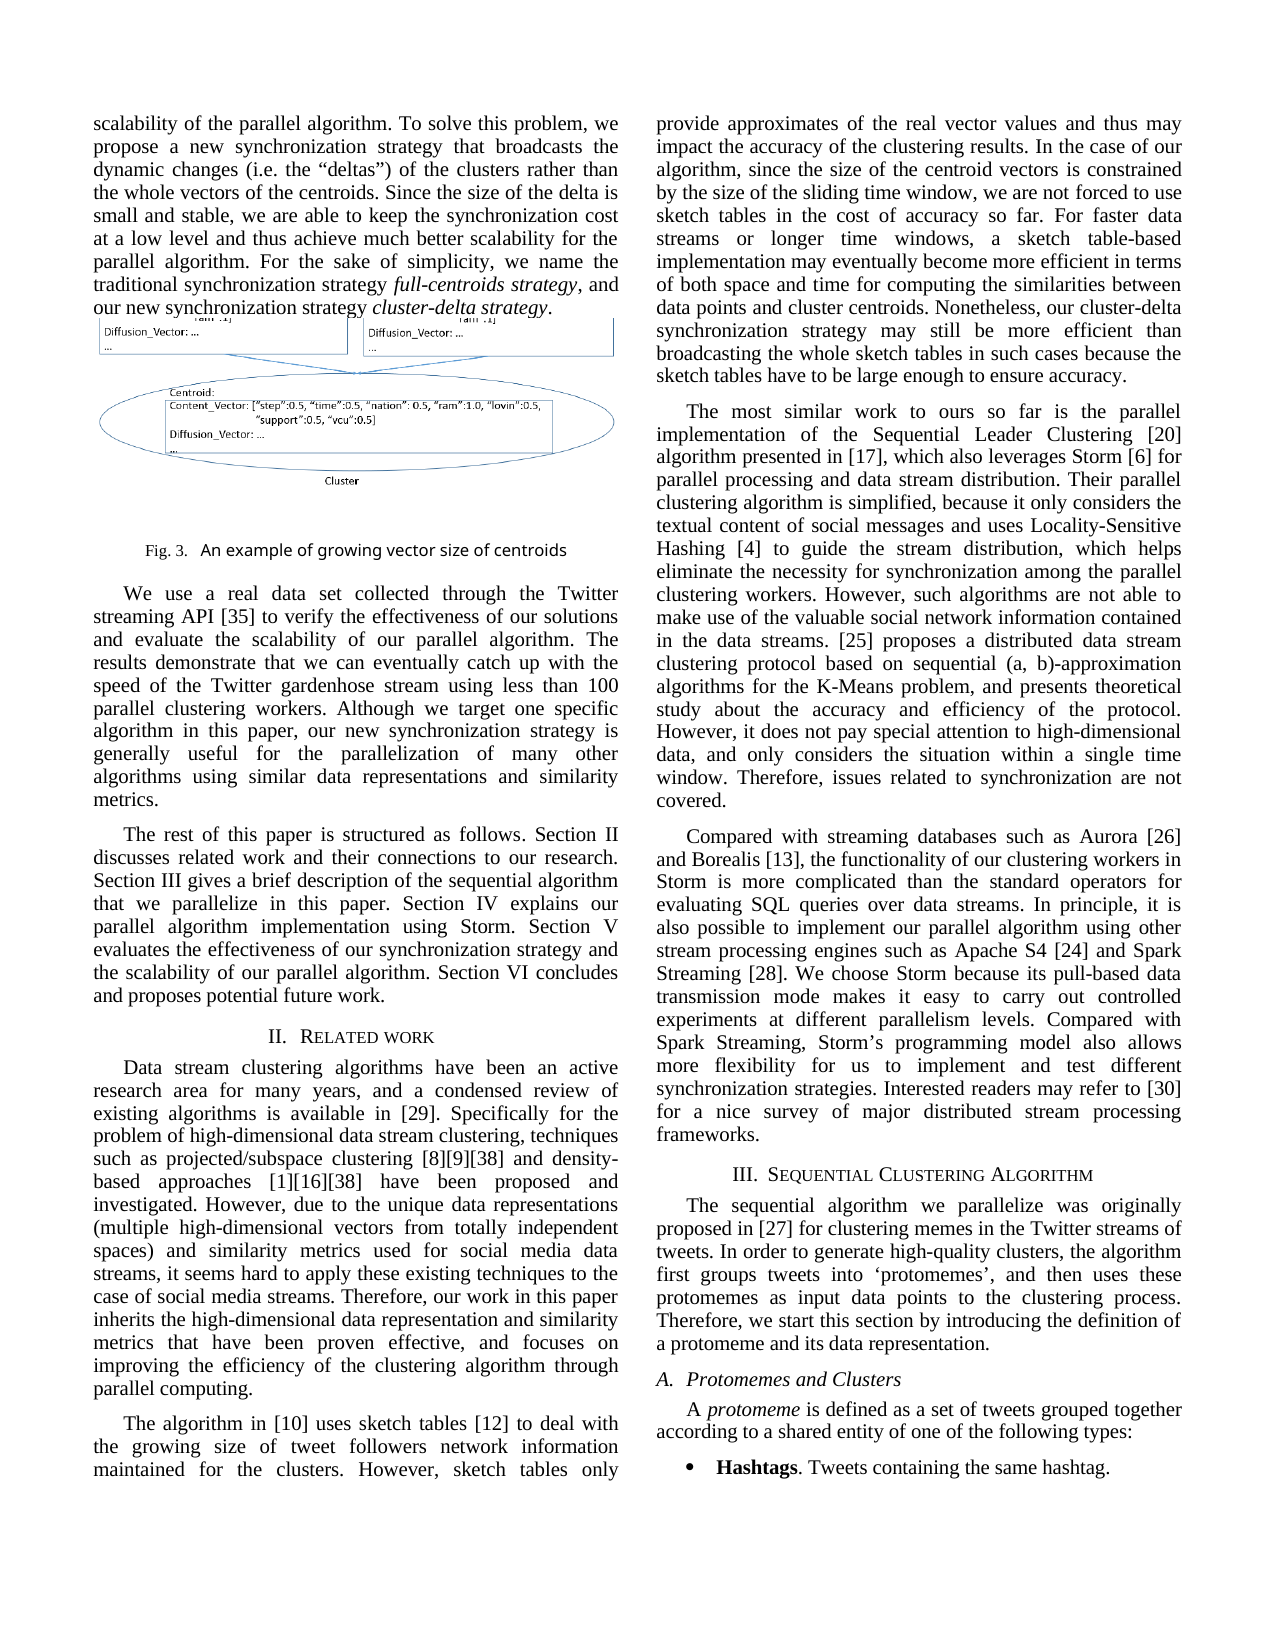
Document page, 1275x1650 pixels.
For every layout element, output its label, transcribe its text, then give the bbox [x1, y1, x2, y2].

subtitle Related work [93, 1023, 619, 1048]
text The sequential algorithm we parallelize was originally proposed in [27] for clustering memes in the Twitter streams of tweets. In order to generate high-quality clusters, the algorithm first groups tweets into ‘protomemes’, and then uses these protomemes as input data points to the clustering process. Therefore, we start this section by introducing the definition of a protomeme and its data representation. [656, 1194, 1182, 1355]
text Data stream clustering algorithms have been an active research area for many years, and a condensed review of existing algorithms is available in [29]. Specifically for the problem of high-dimensional data stream clustering, techniques such as projected/subspace clustering [8][9][38] and density-based approaches [1][16][38] have been proposed and investigated. However, due to the unique data representations (multiple high-dimensional vectors from totally independent spaces) and similarity metrics used for social media data streams, it seems hard to apply these existing techniques to the case of social media streams. Therefore, our work in this paper inherits the high-dimensional data representation and similarity metrics that have been proven effective, and focuses on improving the efficiency of the clustering algorithm through parallel computing. [93, 1056, 619, 1399]
subtitle Sequential Clustering Algorithm [656, 1162, 1182, 1186]
text The most similar work to ours so far is the parallel implementation of the Sequential Leader Clustering [20] algorithm presented in [17], which also leverages Storm [6] for parallel processing and data stream distribution. Their parallel clustering algorithm is simplified, because it only considers the textual content of social messages and uses Locality-Sensitive Hashing [4] to guide the stream distribution, which helps eliminate the necessity for synchronization among the parallel clustering workers. However, such algorithms are not able to make use of the valuable social network information contained in the data streams. [25] proposes a distributed data stream clustering protocol based on sequential (a, b)-approximation algorithms for the K-Means problem, and presents theoretical study about the accuracy and efficiency of the protocol. However, it does not pay special attention to high-dimensional data, and only considers the situation within a single time window. Therefore, issues related to synchronization are not covered. [656, 400, 1182, 812]
text The rest of this paper is structured as follows. Section II discusses related work and their connections to our research. Section III gives a brief description of the sequential algorithm that we parallelize in this paper. Section IV explains our parallel algorithm implementation using Storm. Section V evaluates the effectiveness of our synchronization strategy and the scalability of our parallel algorithm. Section VI concludes and proposes potential future work. [93, 824, 619, 1007]
text We use a real data set collected through the Twitter streaming API [35] to verify the effectiveness of our solutions and evaluate the scalability of our parallel algorithm. The results demonstrate that we can eventually catch up with the speed of the Twitter gardenhose stream using less than 100 parallel clustering workers. Although we target one specific algorithm in this paper, our new synchronization strategy is generally useful for the parallelization of many other algorithms using similar data representations and similarity metrics. [93, 582, 619, 811]
text The algorithm in [10] uses sketch tables [12] to deal with the growing size of tweet followers network information maintained for the clusters. However, sketch tables only provide approximates of the real vector values and thus may impact the accuracy of the clustering results. In the case of our algorithm, since the size of the centroid vectors is constrained by the size of the sliding time window, we are not forced to use sketch tables in the cost of accuracy so far. For faster data streams or longer time windows, a sketch table-based implementation may eventually become more efficient in terms of both space and time for computing the similarities between data points and cluster centroids. Nonetheless, our cluster-delta synchronization strategy may still be more efficient than broadcasting the whole sketch tables in such cases because the sketch tables have to be large enough to ensure accuracy. [656, 112, 1182, 387]
text Compared with streaming databases such as Aurora [26] and Borealis [13], the functionality of our clustering workers in Storm is more complicated than the standard operators for evaluating SQL queries over data streams. In principle, it is also possible to implement our parallel algorithm using other stream processing engines such as Apache S4 [24] and Spark Streaming [28]. We choose Storm because its pull-based data transmission mode makes it easy to carry out controlled experiments at different parallelism levels. Compared with Spark Streaming, Storm’s programming model also allows more flexibility for us to implement and test different synchronization strategies. Interested readers may refer to [30] for a nice survey of major distributed stream processing frameworks. [656, 825, 1182, 1146]
subtitle Protomemes and Clusters [656, 1367, 1182, 1391]
text A protomeme is defined as a set of tweets grouped together according to a shared entity of one of the following types: [656, 1398, 1182, 1443]
list Hashtags. Tweets containing the same hashtag. [686, 1456, 1182, 1479]
text An example of growing vector size of centroids [93, 538, 619, 561]
picture [95, 318, 617, 487]
